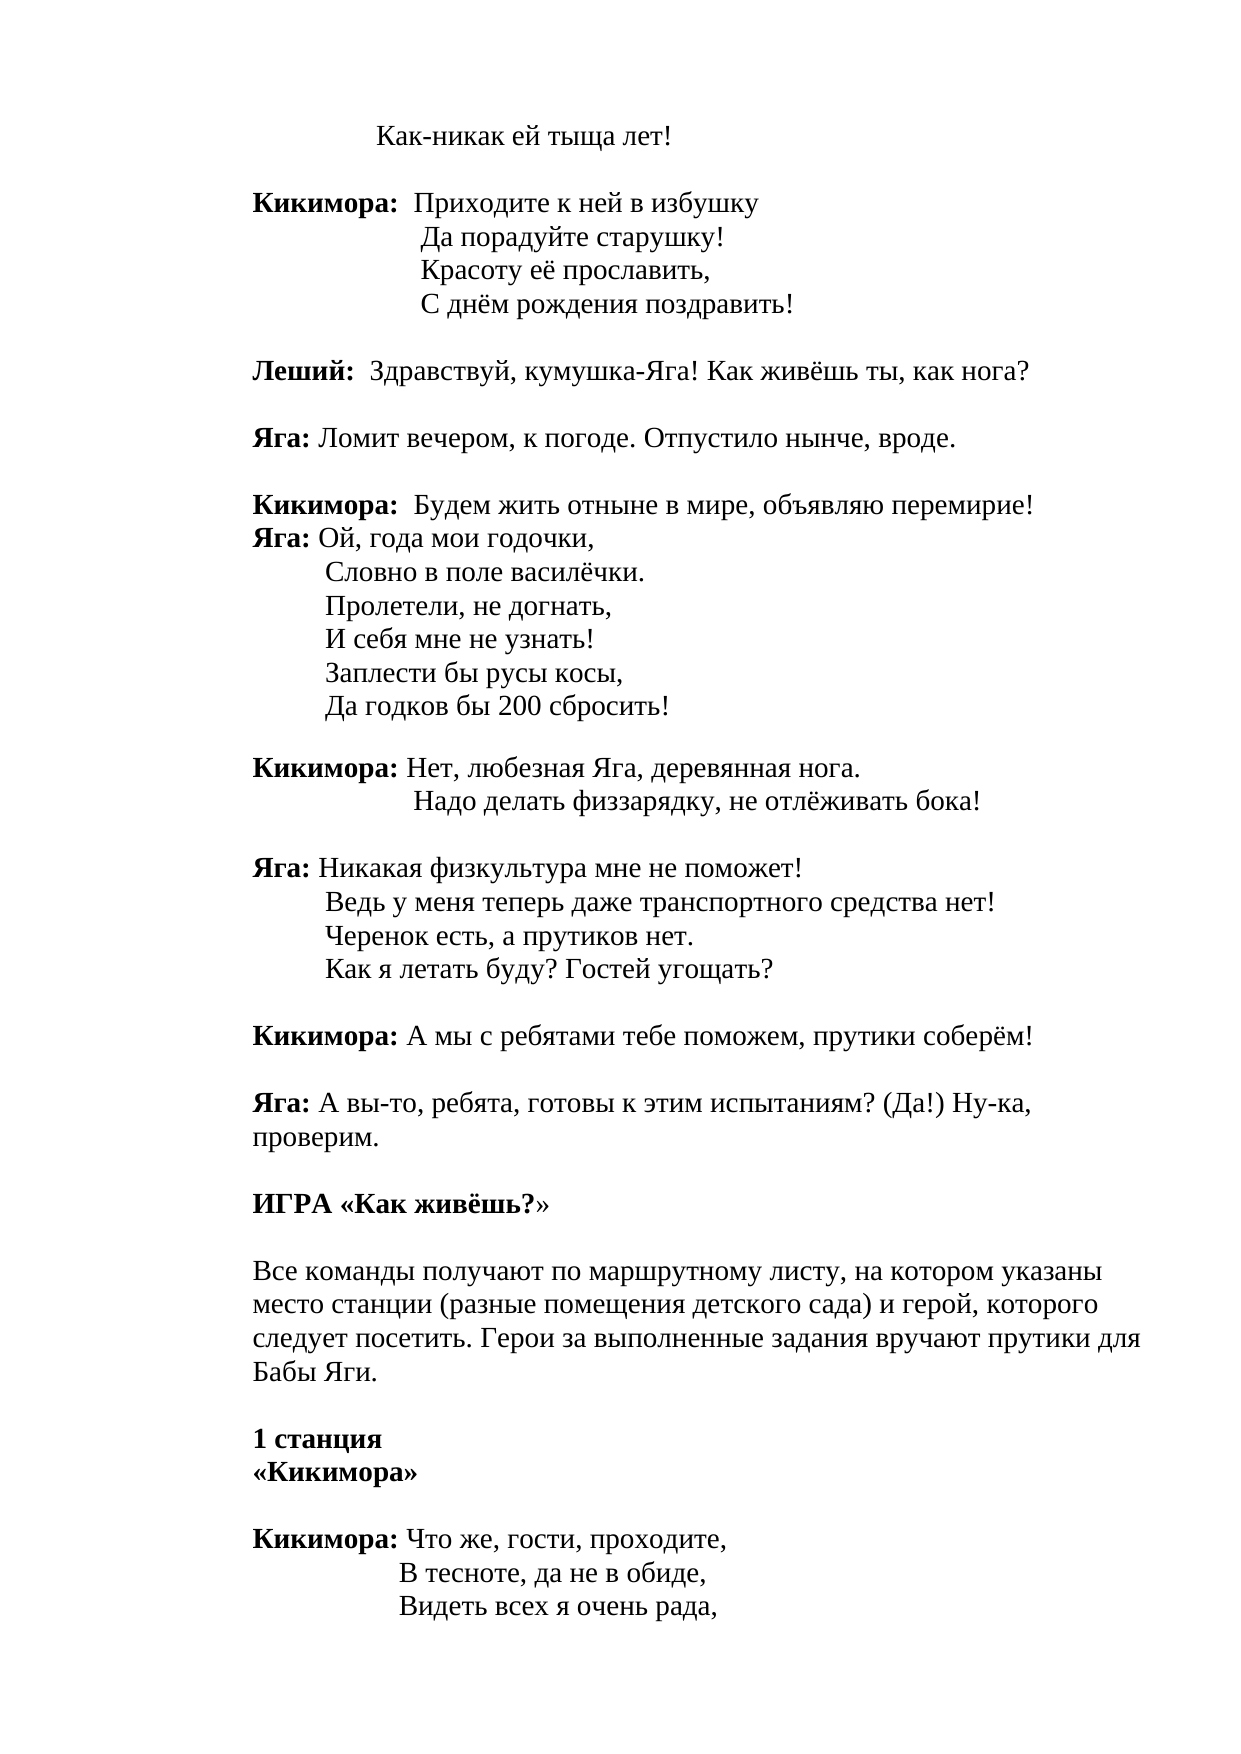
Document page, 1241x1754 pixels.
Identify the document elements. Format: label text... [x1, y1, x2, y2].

text Ведь у меня теперь даже транспортного средства нет! [252, 884, 1152, 918]
text Кикимора: Приходите к ней в избушку [252, 185, 1152, 219]
text Кикимора: Что же, гости, проходите, [252, 1521, 1152, 1555]
text Да порадуйте старушку! [252, 219, 1152, 252]
text Надо делать физзарядку, не отлёживать бока! [252, 783, 1152, 817]
text Видеть всех я очень рада, [252, 1588, 1152, 1622]
text Яга: Ой, года мои годочки, [252, 521, 1152, 554]
text Как я летать буду? Гостей угощать? [252, 951, 1152, 985]
text Яга: А вы-то, ребята, готовы к этим испытаниям? (Да!) Ну-ка, проверим. [252, 1085, 1152, 1152]
text Яга: Ломит вечером, к погоде. Отпустило нынче, вроде. [252, 420, 1152, 453]
text ИГРА «Как живёшь?» [252, 1186, 1152, 1219]
text Да годков бы 200 сбросить! [252, 688, 1152, 722]
text Заплести бы русы косы, [252, 655, 1152, 688]
text Кикимора: Будем жить отныне в мире, объявляю перемирие! [252, 487, 1152, 521]
text Все команды получают по маршрутному листу, на котором указаны место станции (разные помещения детского сада) и герой, которого следует посетить. Герои за выполненные задания вручают прутики для Бабы Яги. [252, 1253, 1152, 1387]
text Красоту её прославить, [252, 252, 1152, 286]
text И себя мне не узнать! [252, 621, 1152, 655]
text Пролетели, не догнать, [252, 588, 1152, 621]
text В тесноте, да не в обиде, [252, 1555, 1152, 1588]
text С днём рождения поздравить! [252, 286, 1152, 319]
text Кикимора: А мы с ребятами тебе поможем, прутики соберём! [252, 1018, 1152, 1052]
text 1 станция [252, 1421, 1152, 1454]
text Словно в поле василёчки. [252, 554, 1152, 588]
text Яга: Никакая физкультура мне не поможет! [252, 851, 1152, 884]
text Кикимора: Нет, любезная Яга, деревянная нога. [252, 750, 1152, 783]
text Как-никак ей тыща лет! [252, 118, 1152, 152]
text «Кикимора» [252, 1454, 1152, 1488]
text Черенок есть, а прутиков нет. [252, 918, 1152, 951]
text Леший: Здравствуй, кумушка-Яга! Как живёшь ты, как нога? [252, 353, 1152, 386]
